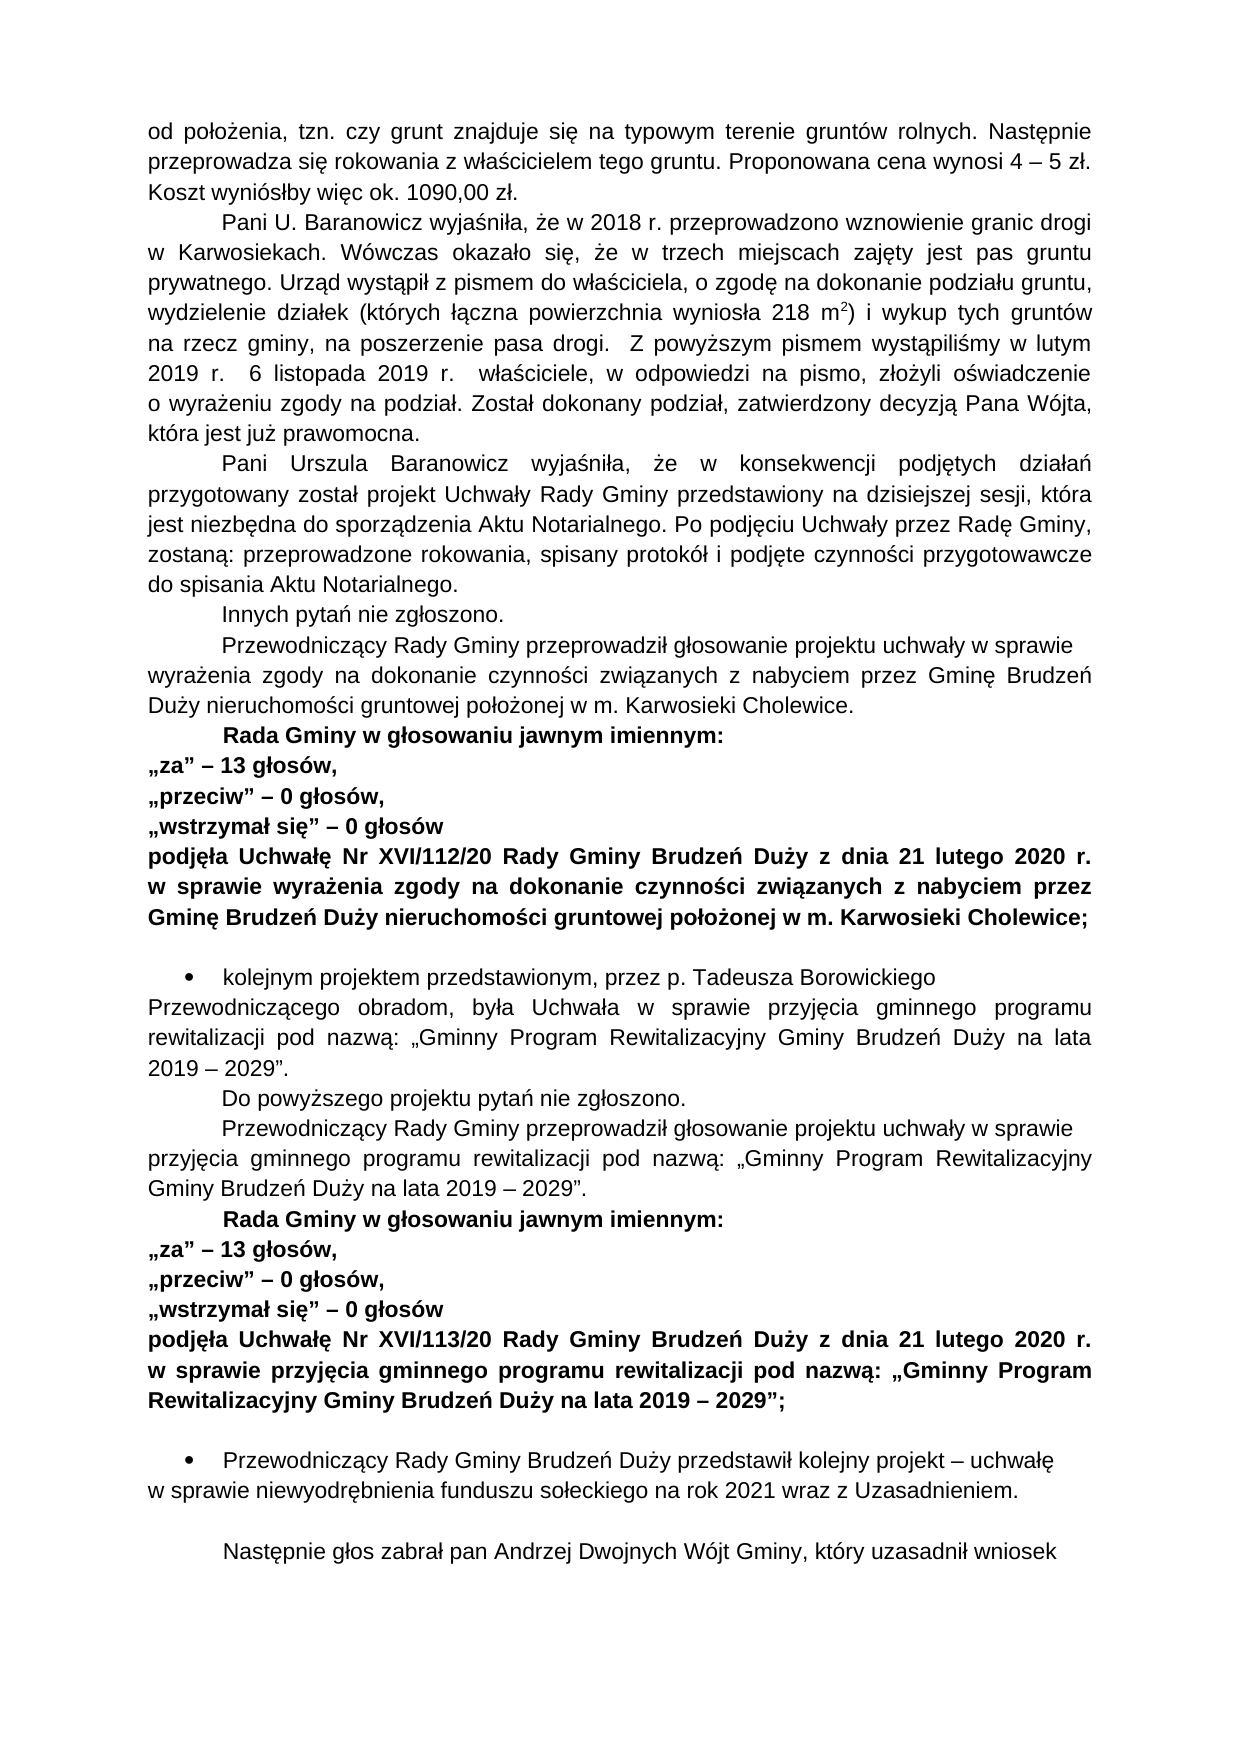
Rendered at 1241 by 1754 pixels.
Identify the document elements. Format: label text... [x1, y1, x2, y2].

text podjęła Uchwałę Nr XVI/112/20 Rady Gminy Brudzeń Duży z dnia 21 lutego 2020 r. w sprawie wyrażenia zgody na dokonanie czynności związanych z nabyciem przez Gminę Brudzeń Duży nieruchomości gruntowej położonej w m. Karwosieki Cholewice; [148, 843, 1093, 930]
list Rada Gminy w głosowaniu jawnym imiennym: [223, 722, 1093, 749]
text Przewodniczący Rady Gminy przeprowadził głosowanie projektu uchwały w sprawie [148, 632, 1093, 658]
list Rada Gminy w głosowaniu jawnym imiennym: [223, 1206, 1093, 1232]
text Przewodniczącego obradom, była Uchwała w sprawie przyjęcia gminnego programu rewitalizacji pod nazwą: „Gminny Program Rewitalizacyjny Gminy Brudzeń Duży na lata 2019 – 2029”. [148, 994, 1093, 1081]
text wyrażenia zgody na dokonanie czynności związanych z nabyciem przez Gminę Brudzeń Duży nieruchomości gruntowej położonej w m. Karwosieki Cholewice. [148, 662, 1093, 718]
list Przewodniczący Rady Gminy Brudzeń Duży przedstawił kolejny projekt – uchwałę [185, 1447, 1093, 1474]
text „za” – 13 głosów, [148, 1236, 1093, 1262]
text Pani U. Baranowicz wyjaśniła, że w 2018 r. przeprowadzono wznowienie granic drogi w Karwosiekach. Wówczas okazało się, że w trzech miejscach zajęty jest pas gruntu prywatnego. Urząd wystąpił z pismem do właściciela, o zgodę na dokonanie podziału gruntu, wydzielenie działek (których łączna powierzchnia wyniosła 218 m2) i wykup tych gruntów na rzecz gminy, na poszerzenie pasa drogi. Z powyższym pismem wystąpiliśmy w lutym 2019 r. 6 listopada 2019 r. właściciele, w odpowiedzi na pismo, złożyli oświadczenie o wyrażeniu zgody na podział. Został dokonany podział, zatwierdzony decyzją Pana Wójta, która jest już prawomocna. [148, 209, 1093, 447]
text „przeciw” – 0 głosów, [148, 1266, 1093, 1292]
text Przewodniczący Rady Gminy przeprowadził głosowanie projektu uchwały w sprawie [148, 1115, 1093, 1141]
text przyjęcia gminnego programu rewitalizacji pod nazwą: „Gminny Program Rewitalizacyjny Gminy Brudzeń Duży na lata 2019 – 2029”. [148, 1145, 1093, 1202]
text Innych pytań nie zgłoszono. [148, 601, 1093, 628]
text podjęła Uchwałę Nr XVI/113/20 Rady Gminy Brudzeń Duży z dnia 21 lutego 2020 r. w sprawie przyjęcia gminnego programu rewitalizacji pod nazwą: „Gminny Program Rewitalizacyjny Gminy Brudzeń Duży na lata 2019 – 2029”; [148, 1326, 1093, 1413]
text w sprawie niewyodrębnienia funduszu sołeckiego na rok 2021 wraz z Uzasadnieniem. [148, 1477, 1093, 1504]
list kolejnym projektem przedstawionym, przez p. Tadeusza Borowickiego [185, 964, 1093, 990]
text „wstrzymał się” – 0 głosów [148, 1296, 1093, 1323]
text Pani Urszula Baranowicz wyjaśniła, że w konsekwencji podjętych działań przygotowany został projekt Uchwały Rady Gminy przedstawiony na dzisiejszej sesji, która jest niezbędna do sporządzenia Aktu Notarialnego. Po podjęciu Uchwały przez Radę Gminy, zostaną: przeprowadzone rokowania, spisany protokół i podjęte czynności przygotowawcze do spisania Aktu Notarialnego. [148, 450, 1093, 598]
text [148, 118, 1093, 205]
text Następnie głos zabrał pan Andrzej Dwojnych Wójt Gminy, który uzasadnił wniosek [223, 1538, 1093, 1564]
text Do powyższego projektu pytań nie zgłoszono. [148, 1085, 1093, 1111]
text „za” – 13 głosów, [148, 752, 1093, 779]
text „wstrzymał się” – 0 głosów [148, 813, 1093, 839]
text „przeciw” – 0 głosów, [148, 783, 1093, 809]
